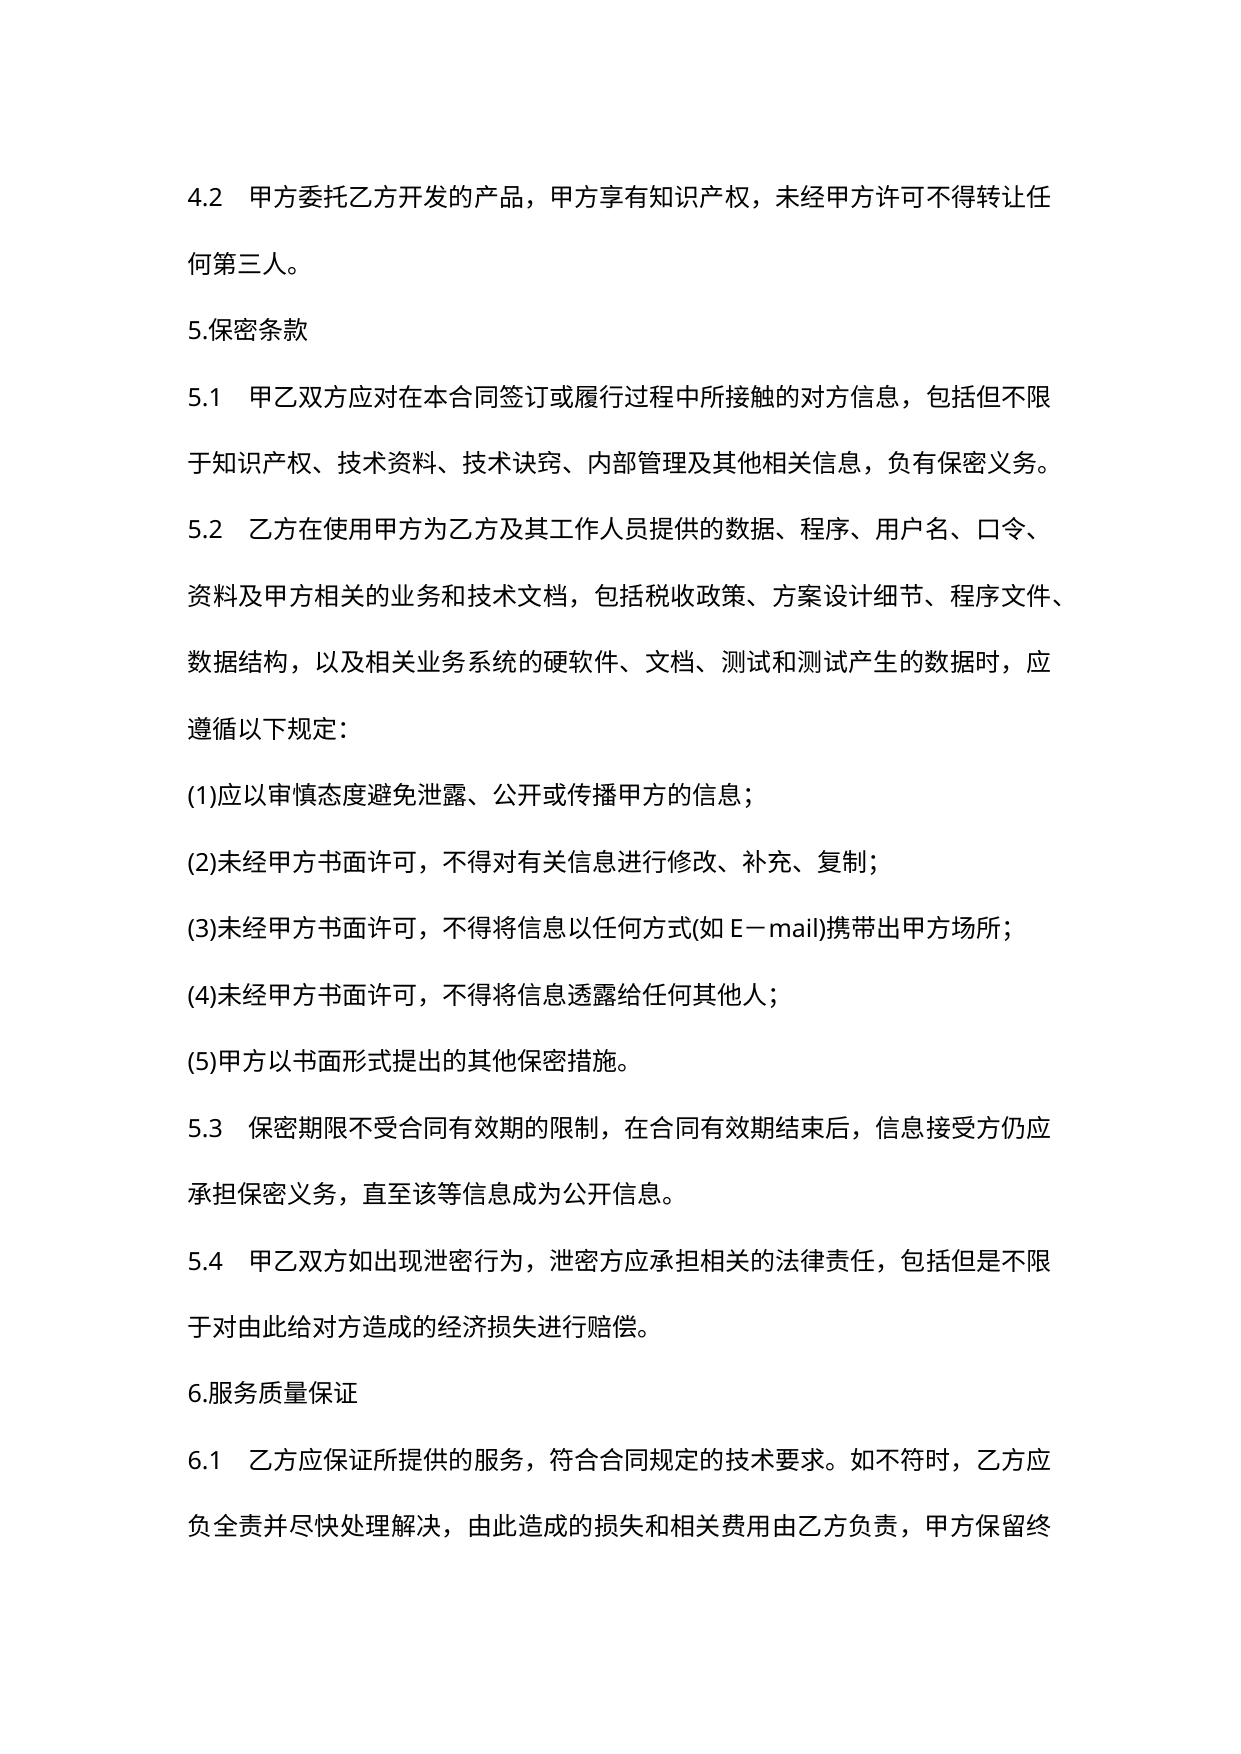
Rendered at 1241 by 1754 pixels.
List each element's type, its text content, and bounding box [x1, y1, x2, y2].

text 6.服务质量保证 [187, 1359, 1053, 1425]
text (5)甲方以书面形式提出的其他保密措施。 [187, 1026, 1053, 1093]
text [187, 1425, 1053, 1558]
text (3)未经甲方书面许可，不得将信息以任何方式(如E－mail)携带出甲方场所； [187, 893, 1053, 960]
text 5.保密条款 [187, 295, 1053, 362]
text (2)未经甲方书面许可，不得对有关信息进行修改、补充、复制； [187, 827, 1053, 893]
text 5.1 甲乙双方应对在本合同签订或履行过程中所接触的对方信息，包括但不限于知识产权、技术资料、技术诀窍、内部管理及其他相关信息，负有保密义务。 [187, 362, 1053, 495]
text 4.2 甲方委托乙方开发的产品，甲方享有知识产权，未经甲方许可不得转让任何第三人。 [187, 162, 1053, 295]
text 5.4 甲乙双方如出现泄密行为，泄密方应承担相关的法律责任，包括但是不限于对由此给对方造成的经济损失进行赔偿。 [187, 1226, 1053, 1359]
text 5.2 乙方在使用甲方为乙方及其工作人员提供的数据、程序、用户名、口令、资料及甲方相关的业务和技术文档，包括税收政策、方案设计细节、程序文件、数据结构，以及相关业务系统的硬软件、文档、测试和测试产生的数据时，应遵循以下规定： [187, 495, 1053, 761]
text 5.3 保密期限不受合同有效期的限制，在合同有效期结束后，信息接受方仍应承担保密义务，直至该等信息成为公开信息。 [187, 1093, 1053, 1226]
text (1)应以审慎态度避免泄露、公开或传播甲方的信息； [187, 761, 1053, 827]
text (4)未经甲方书面许可，不得将信息透露给任何其他人； [187, 960, 1053, 1026]
